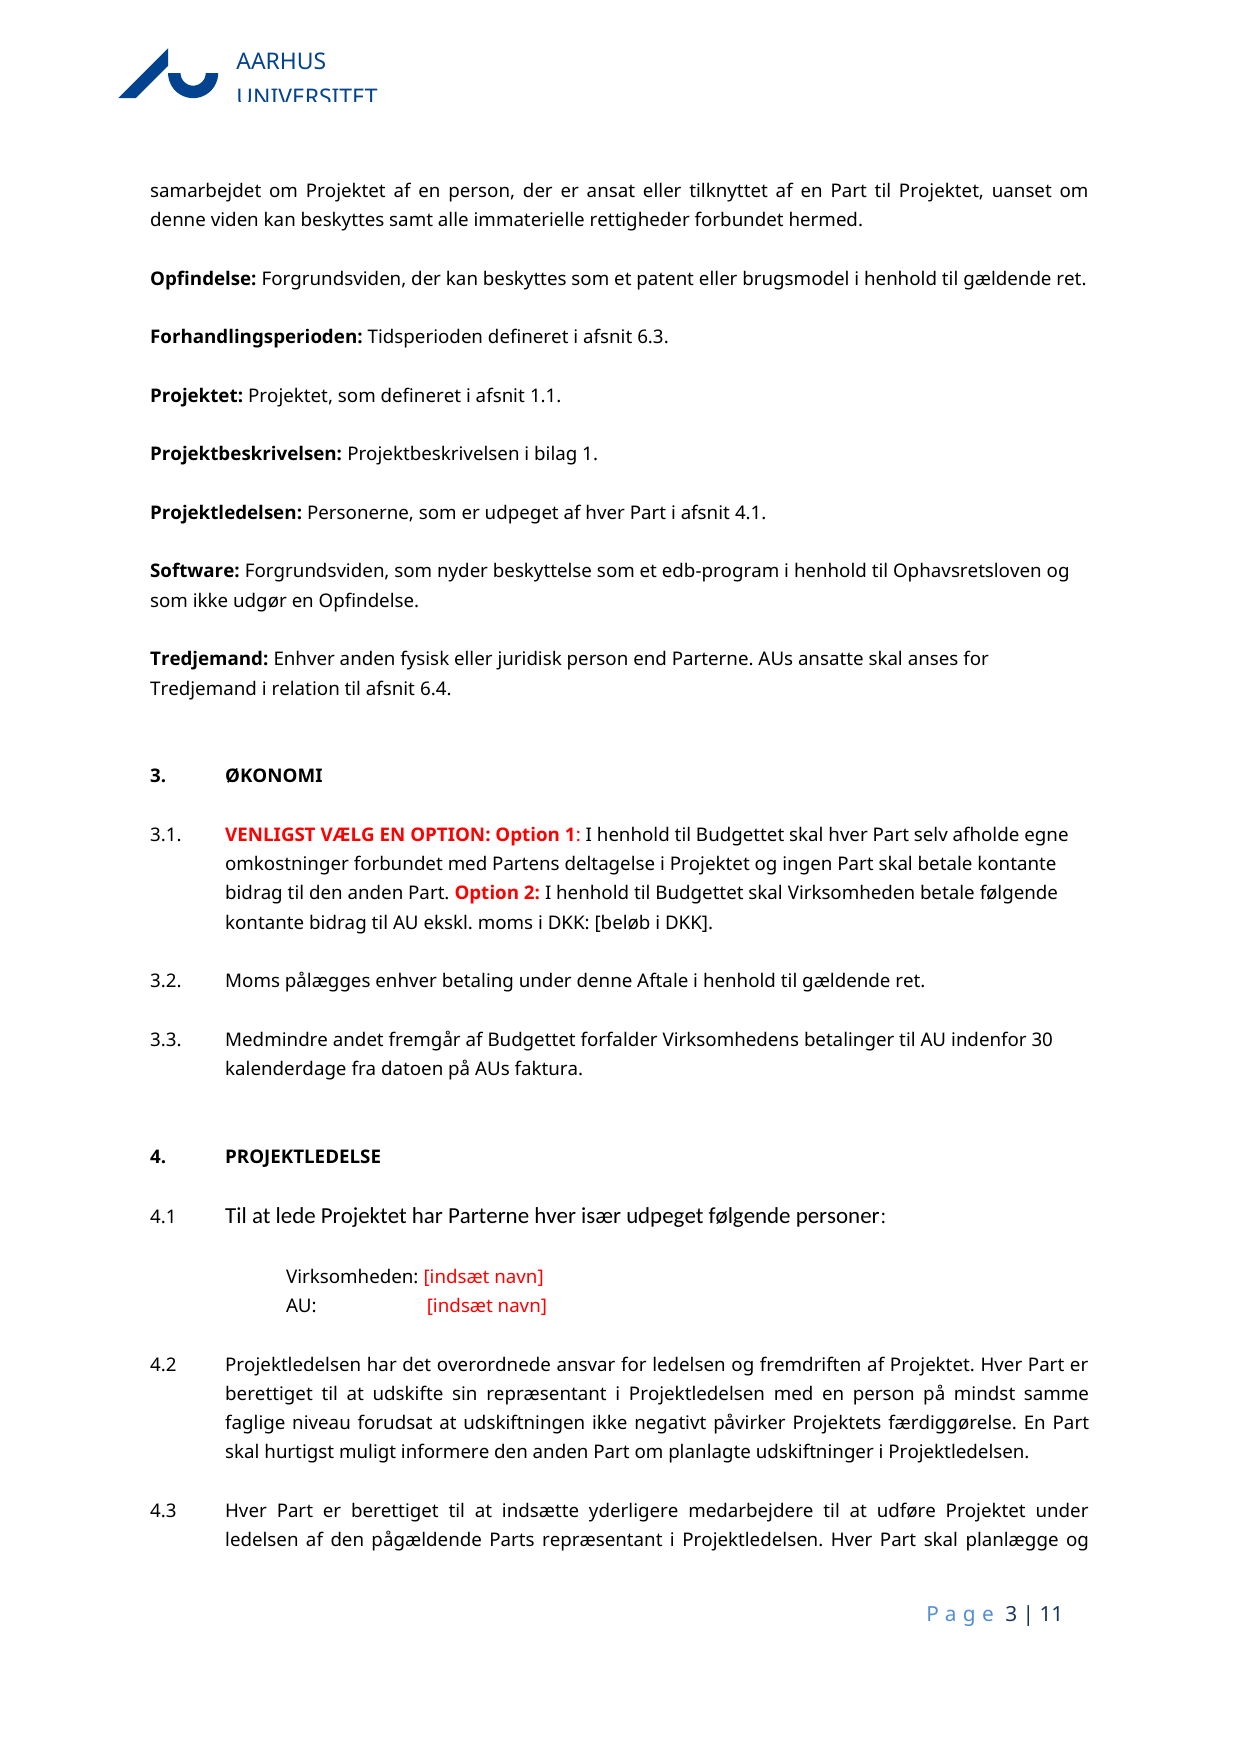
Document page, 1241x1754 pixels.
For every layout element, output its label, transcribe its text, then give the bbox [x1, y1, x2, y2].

list PROJEKTLEDELSE [150, 1143, 1090, 1169]
list VENLIGST VÆLG EN OPTION: Option 1: I henhold til Budgettet skal hver Part selv afholde egne omkostninger forbundet med Partens deltagelse i Projektet og ingen Part skal betale kontante bidrag til den anden Part. Option 2: I henhold til Budgettet skal Virksomheden betale følgende kontante bidrag til AU ekskl. moms i DKK: [beløb i DKK]. [150, 821, 1090, 934]
list Moms pålægges enhver betaling under denne Aftale i henhold til gældende ret. [150, 967, 1090, 993]
text Software: Forgrundsviden, som nyder beskyttelse som et edb-program i henhold til Ophavsretsloven og som ikke udgør en Opfindelse. [150, 558, 1090, 612]
text AU: [indsæt navn] [150, 1292, 1090, 1318]
list Projektledelsen har det overordnede ansvar for ledelsen og fremdriften af Projektet. Hver Part er berettiget til at udskifte sin repræsentant i Projektledelsen med en person på mindst samme faglige niveau forudsat at udskiftningen ikke negativt påvirker Projektets færdiggørelse. En Part skal hurtigst muligt informere den anden Part om planlagte udskiftninger i Projektledelsen. [150, 1351, 1090, 1464]
text Opfindelse: Forgrundsviden, der kan beskyttes som et patent eller brugsmodel i henhold til gældende ret. [150, 265, 1090, 291]
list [150, 1497, 1090, 1552]
text Projektledelsen: Personerne, som er udpeget af hver Part i afsnit 4.1. [150, 499, 1090, 525]
text Projektbeskrivelsen: Projektbeskrivelsen i bilag 1. [150, 441, 1090, 466]
text Tredjemand: Enhver anden fysisk eller juridisk person end Parterne. AUs ansatte skal anses for Tredjemand i relation til afsnit 6.4. [150, 646, 1090, 700]
text Forhandlingsperioden: Tidsperioden defineret i afsnit 6.3. [150, 323, 1090, 349]
text Projektet: Projektet, som defineret i afsnit 1.1. [150, 382, 1090, 408]
list Til at lede Projektet har Parterne hver især udpeget følgende personer: [150, 1202, 1090, 1230]
list Medmindre andet fremgår af Budgettet forfalder Virksomhedens betalinger til AU indenfor 30 kalenderdage fra datoen på AUs faktura. [150, 1026, 1090, 1081]
text Virksomheden: [indsæt navn] [225, 1263, 1090, 1289]
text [150, 177, 1090, 232]
list ØKONOMI [150, 763, 1090, 788]
